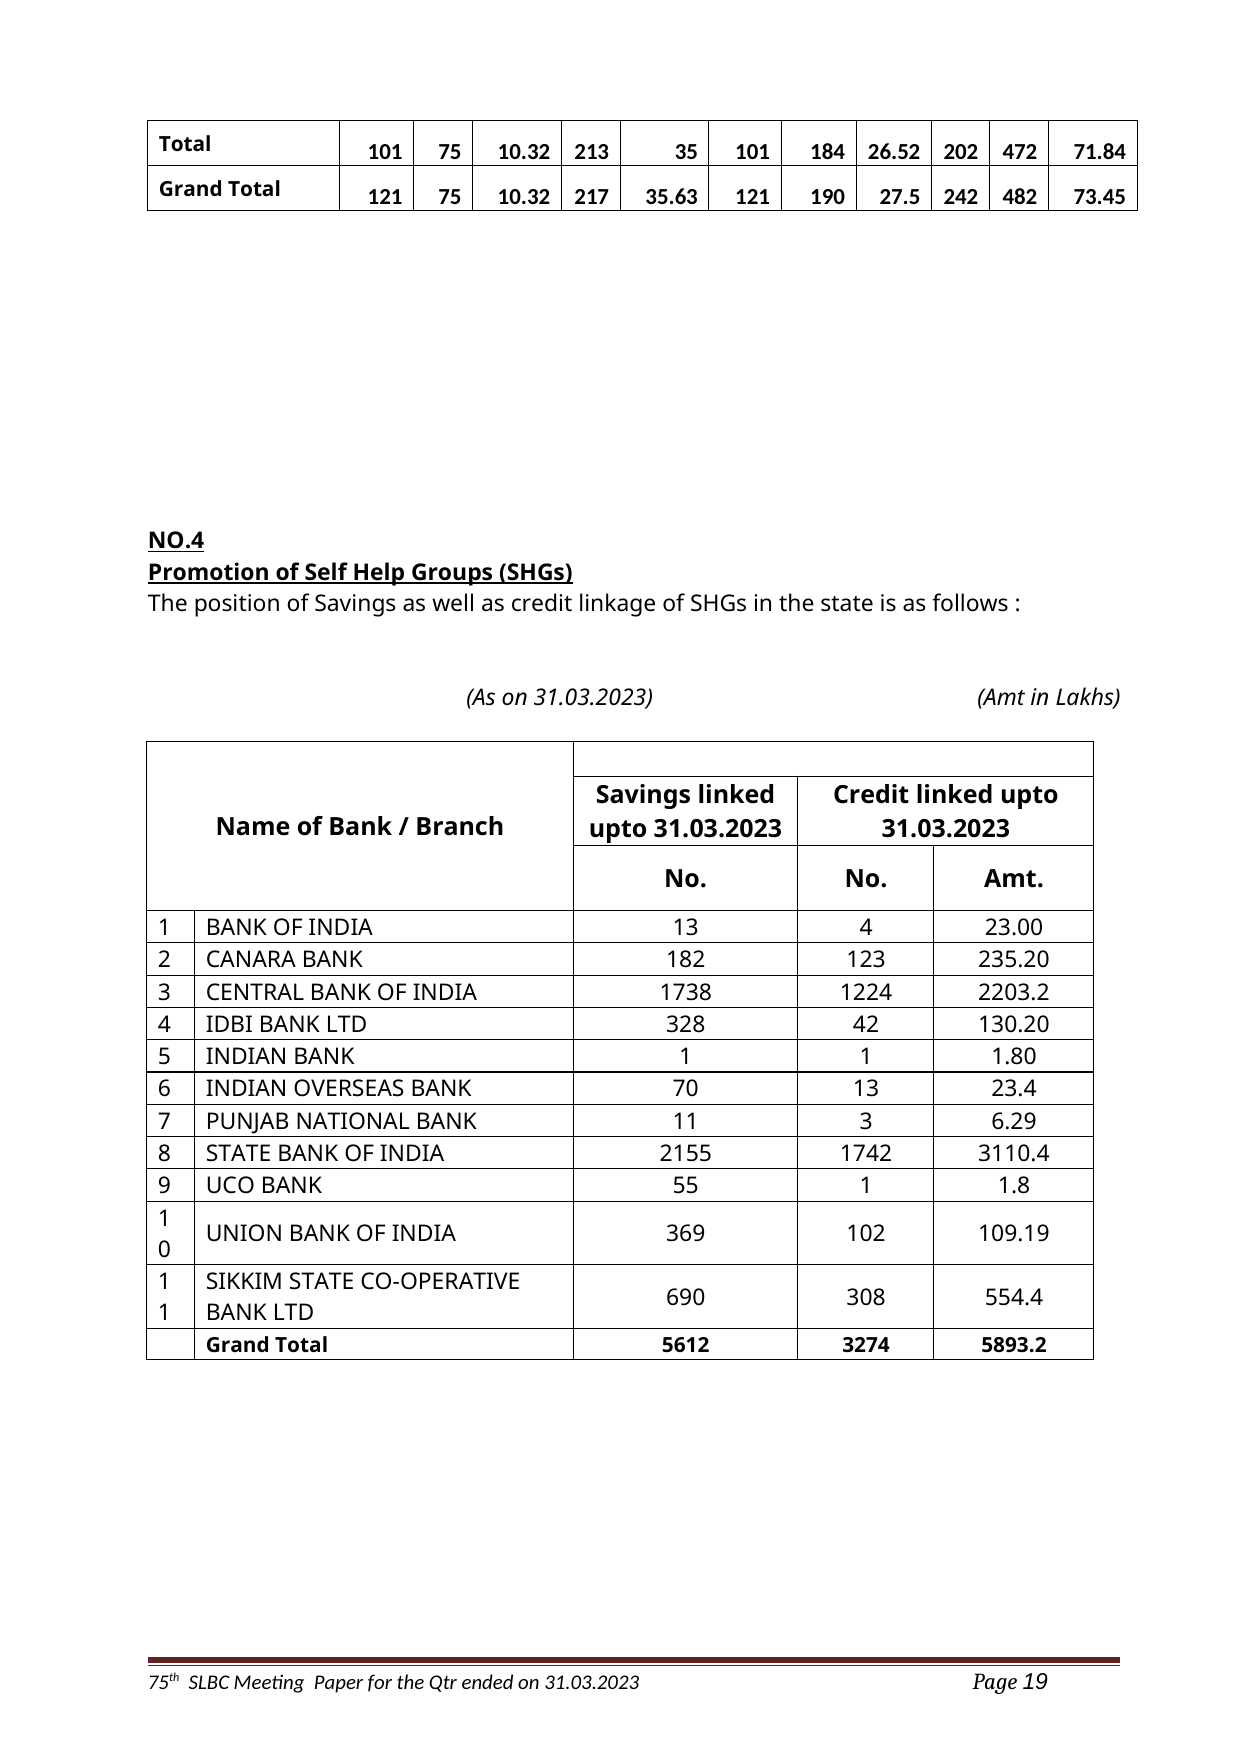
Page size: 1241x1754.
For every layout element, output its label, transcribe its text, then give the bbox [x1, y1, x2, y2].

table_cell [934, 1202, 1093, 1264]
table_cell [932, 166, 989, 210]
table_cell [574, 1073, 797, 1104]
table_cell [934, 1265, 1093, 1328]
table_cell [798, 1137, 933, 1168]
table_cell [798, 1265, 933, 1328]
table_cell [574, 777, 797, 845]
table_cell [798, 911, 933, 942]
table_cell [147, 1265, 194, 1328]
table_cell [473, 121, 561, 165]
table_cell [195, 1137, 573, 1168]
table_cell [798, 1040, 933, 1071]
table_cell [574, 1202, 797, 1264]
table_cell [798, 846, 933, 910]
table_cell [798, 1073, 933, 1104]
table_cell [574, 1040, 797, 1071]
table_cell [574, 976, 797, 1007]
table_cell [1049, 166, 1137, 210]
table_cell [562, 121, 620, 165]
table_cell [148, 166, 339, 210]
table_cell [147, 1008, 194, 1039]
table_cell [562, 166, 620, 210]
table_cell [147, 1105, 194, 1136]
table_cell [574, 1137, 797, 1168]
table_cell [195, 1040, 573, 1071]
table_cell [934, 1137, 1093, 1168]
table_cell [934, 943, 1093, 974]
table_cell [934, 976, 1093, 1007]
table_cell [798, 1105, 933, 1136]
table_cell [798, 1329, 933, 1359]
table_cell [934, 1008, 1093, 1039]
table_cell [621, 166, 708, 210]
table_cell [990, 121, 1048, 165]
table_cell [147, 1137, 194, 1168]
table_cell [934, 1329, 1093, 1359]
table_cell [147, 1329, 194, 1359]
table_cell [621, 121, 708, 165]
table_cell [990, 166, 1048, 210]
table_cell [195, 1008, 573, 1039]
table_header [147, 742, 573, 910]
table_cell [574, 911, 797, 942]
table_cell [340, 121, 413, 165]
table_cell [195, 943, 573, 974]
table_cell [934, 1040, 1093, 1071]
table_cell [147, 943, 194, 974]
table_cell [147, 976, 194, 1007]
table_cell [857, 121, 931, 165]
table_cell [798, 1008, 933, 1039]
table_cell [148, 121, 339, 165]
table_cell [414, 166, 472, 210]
text (As on 31.03.2023) (Amt in Lakhs) [148, 681, 1120, 712]
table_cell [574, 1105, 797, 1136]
text Promotion of Self Help Groups (SHGs) [148, 556, 1120, 587]
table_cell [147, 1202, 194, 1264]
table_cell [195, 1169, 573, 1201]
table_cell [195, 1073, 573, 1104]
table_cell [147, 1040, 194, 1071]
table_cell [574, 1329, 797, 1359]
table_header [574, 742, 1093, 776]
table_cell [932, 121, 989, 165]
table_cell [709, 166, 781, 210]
text NO.4 [148, 524, 1120, 556]
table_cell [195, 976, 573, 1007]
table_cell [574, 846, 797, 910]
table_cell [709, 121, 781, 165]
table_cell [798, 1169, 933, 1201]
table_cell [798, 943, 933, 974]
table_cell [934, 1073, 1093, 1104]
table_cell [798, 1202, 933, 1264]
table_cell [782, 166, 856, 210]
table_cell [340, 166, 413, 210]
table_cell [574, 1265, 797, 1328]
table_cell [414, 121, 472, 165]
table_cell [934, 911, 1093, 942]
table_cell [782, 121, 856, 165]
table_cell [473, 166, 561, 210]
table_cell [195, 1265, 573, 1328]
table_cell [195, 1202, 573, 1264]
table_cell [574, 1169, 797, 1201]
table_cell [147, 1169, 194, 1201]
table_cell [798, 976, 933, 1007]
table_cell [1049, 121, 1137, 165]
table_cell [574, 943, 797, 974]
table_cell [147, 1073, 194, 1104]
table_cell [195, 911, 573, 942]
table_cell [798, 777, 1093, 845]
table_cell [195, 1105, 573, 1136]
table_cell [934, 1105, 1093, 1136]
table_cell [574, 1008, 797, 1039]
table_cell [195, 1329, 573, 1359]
text The position of Savings as well as credit linkage of SHGs in the state is as follows : [148, 587, 1120, 618]
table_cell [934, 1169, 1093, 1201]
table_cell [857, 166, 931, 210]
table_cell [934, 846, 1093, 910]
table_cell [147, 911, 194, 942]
